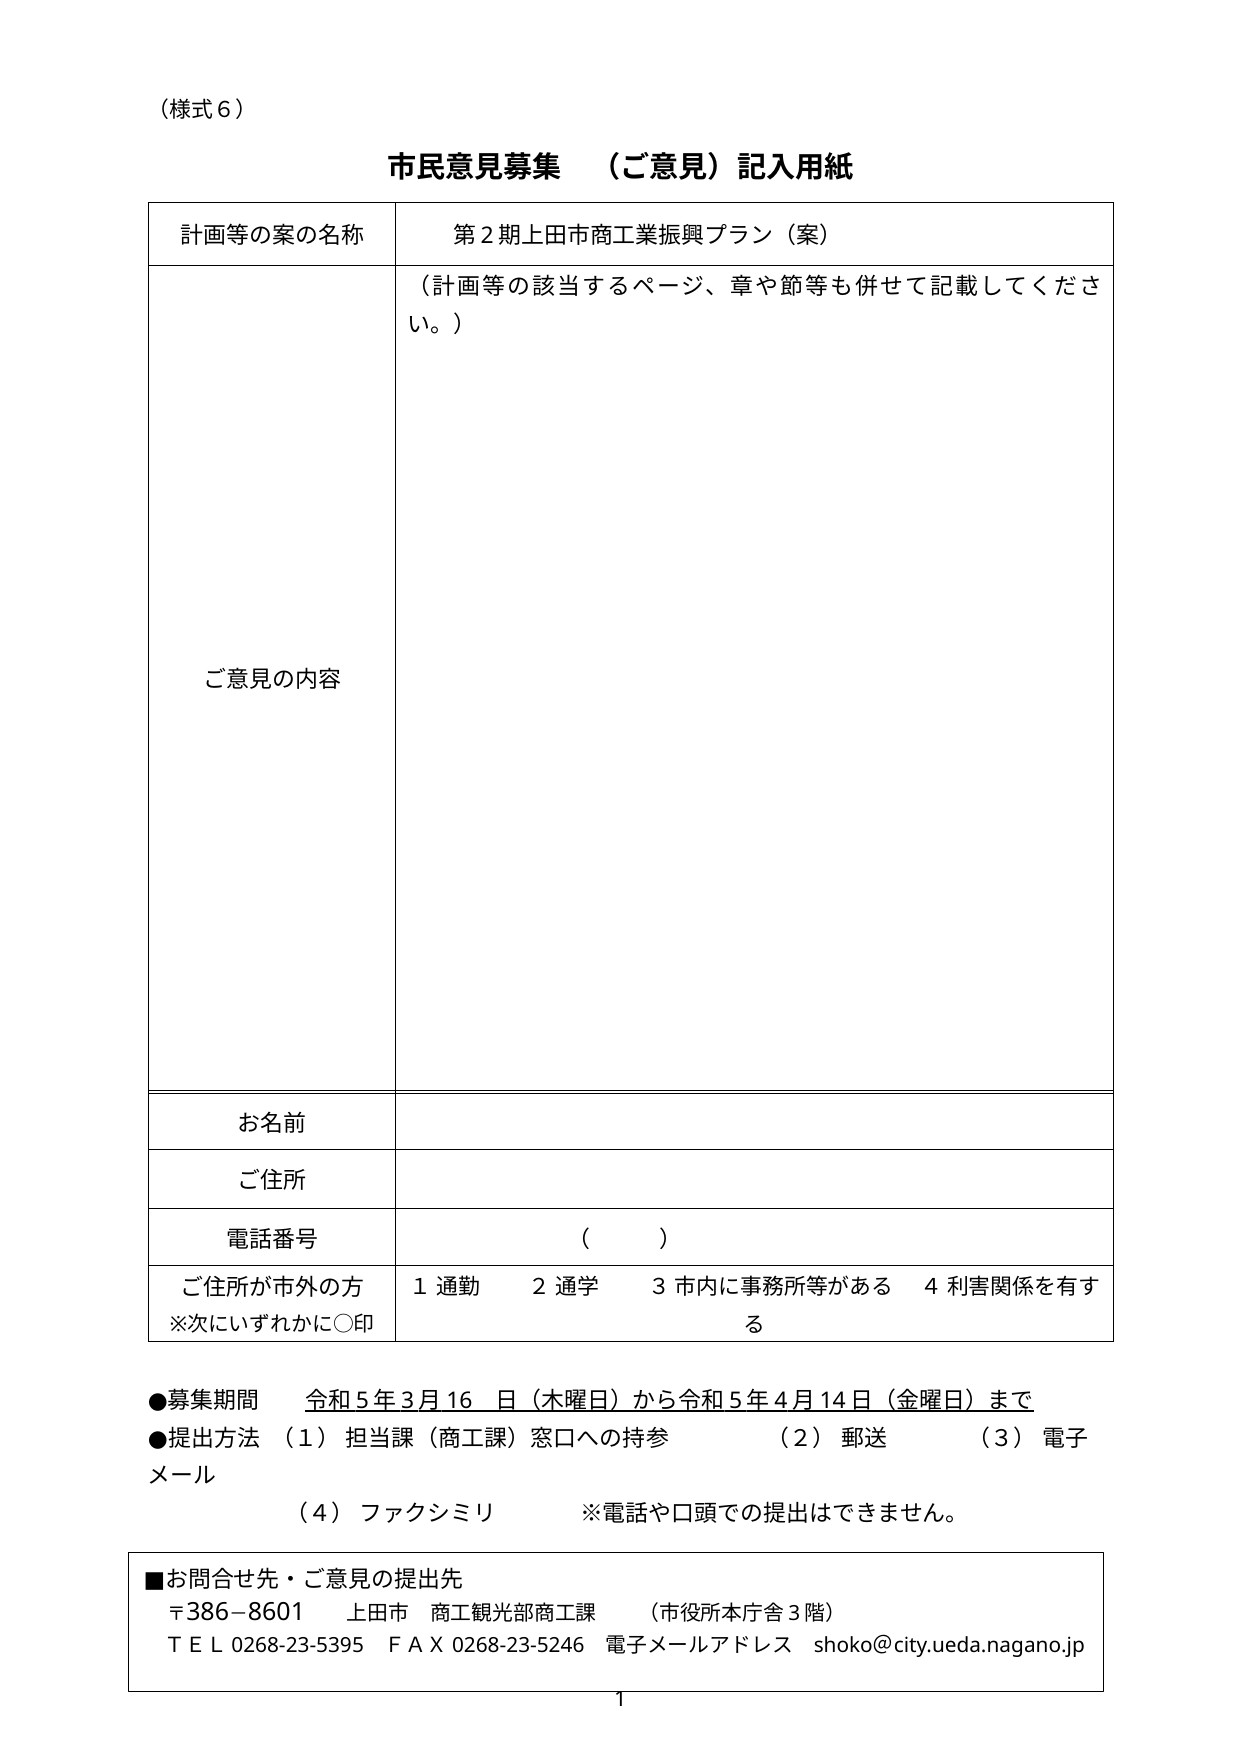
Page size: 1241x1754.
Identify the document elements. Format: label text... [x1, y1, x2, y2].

table_header 第2期上田市商工業振興プラン（案） [396, 203, 1113, 265]
table_cell 電話番号 [149, 1209, 395, 1265]
table_header 計画等の案の名称 [149, 203, 395, 265]
table_cell お名前 [149, 1094, 395, 1149]
table_cell ご住所が市外の方 ※次にいずれかに○印 [149, 1266, 395, 1341]
text （４） ファクシミリ ※電話や口頭での提出はできません。 [148, 1492, 1092, 1530]
table_cell １ 通勤 ２ 通学 ３ 市内に事務所等がある ４ 利害関係を有する [396, 1266, 1113, 1341]
table_cell （ ） [396, 1209, 1113, 1265]
table_cell ご意見の内容 [149, 266, 395, 1090]
table_cell [396, 1094, 1113, 1149]
text ●募集期間 令和5年3月16 日（木曜日）から令和5年4月14日（金曜日）まで [148, 1380, 1092, 1417]
text （様式６） [148, 89, 1092, 127]
text 市民意見募集 （ご意見）記入用紙 [148, 127, 1092, 202]
table_cell ご住所 [149, 1150, 395, 1208]
text ●提出方法 （１） 担当課（商工課）窓口への持参 （２） 郵送 （３） 電子メール [148, 1417, 1092, 1492]
table_cell [396, 1150, 1113, 1208]
table_cell （計画等の該当するページ、章や節等も併せて記載してください。） [396, 266, 1113, 1090]
